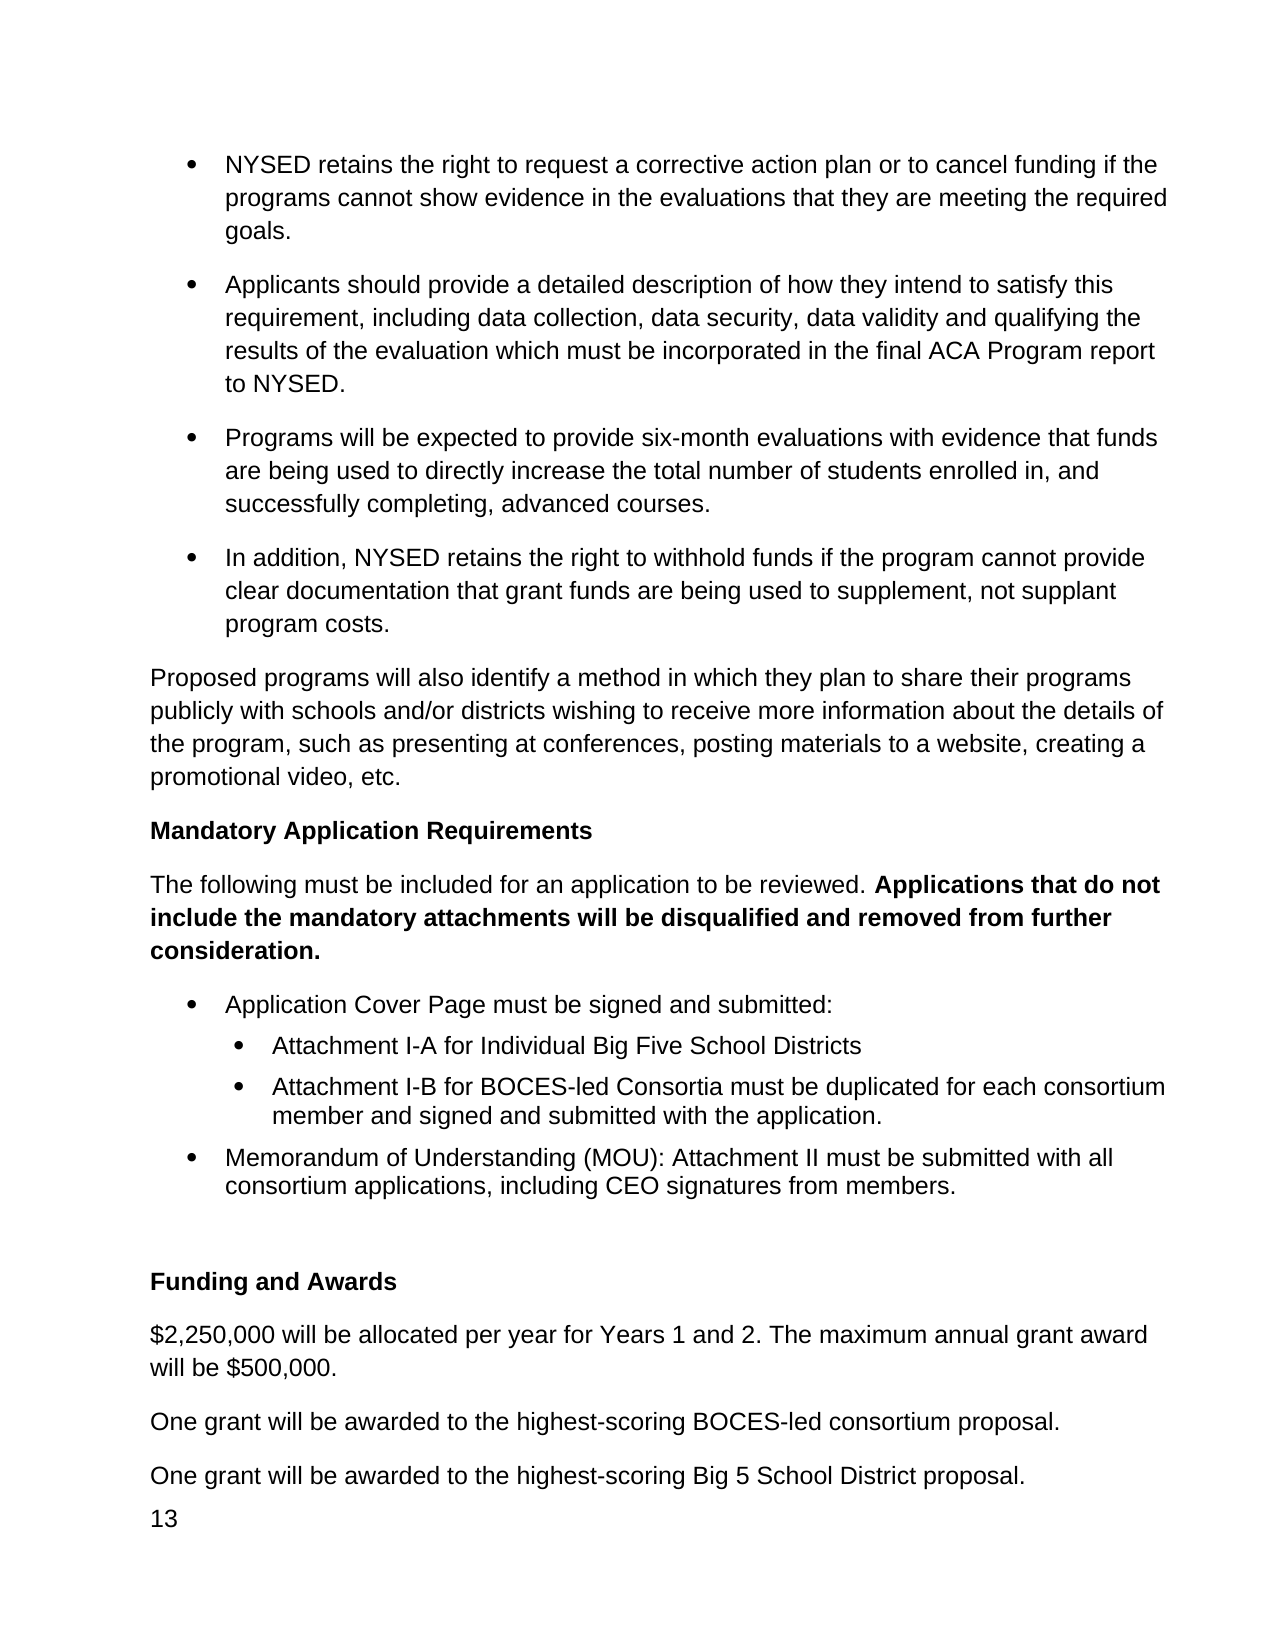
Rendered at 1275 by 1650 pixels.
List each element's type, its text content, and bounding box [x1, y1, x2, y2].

text One grant will be awarded to the highest-scoring BOCES-led consortium proposal. [150, 1407, 1181, 1436]
text Proposed programs will also identify a method in which they plan to share their programs publicly with schools and/or districts wishing to receive more information about the details of the program, such as presenting at conferences, posting materials to a website, creating a promotional video, etc. [150, 663, 1181, 791]
list Attachment I-B for BOCES-led Consortia must be duplicated for each consortium member and signed and submitted with the application. [234, 1072, 1181, 1130]
list NYSED retains the right to request a corrective action plan or to cancel funding if the programs cannot show evidence in the evaluations that they are meeting the required goals. [187, 150, 1181, 245]
list Application Cover Page must be signed and submitted: [187, 990, 1181, 1018]
list In addition, NYSED retains the right to withhold funds if the program cannot provide clear documentation that grant funds are being used to supplement, not supplant program costs. [187, 543, 1181, 638]
subtitle Mandatory Application Requirements [150, 816, 1181, 845]
text $2,250,000 will be allocated per year for Years 1 and 2. The maximum annual grant award will be $500,000. [150, 1320, 1181, 1382]
list Memorandum of Understanding (MOU): Attachment II must be submitted with all consortium applications, including CEO signatures from members. [187, 1142, 1181, 1200]
subtitle Funding and Awards [150, 1266, 1181, 1295]
list Applicants should provide a detailed description of how they intend to satisfy this requirement, including data collection, data security, data validity and qualifying the results of the evaluation which must be incorporated in the final ACA Program report to NYSED. [187, 270, 1181, 398]
list Attachment I-A for Individual Big Five School Districts [234, 1031, 1181, 1060]
text The following must be included for an application to be reviewed. Applications that do not include the mandatory attachments will be disqualified and removed from further consideration. [150, 870, 1181, 964]
list Programs will be expected to provide six-month evaluations with evidence that funds are being used to directly increase the total number of students enrolled in, and successfully completing, advanced courses. [187, 423, 1181, 518]
text One grant will be awarded to the highest-scoring Big 5 School District proposal. [150, 1461, 1181, 1490]
